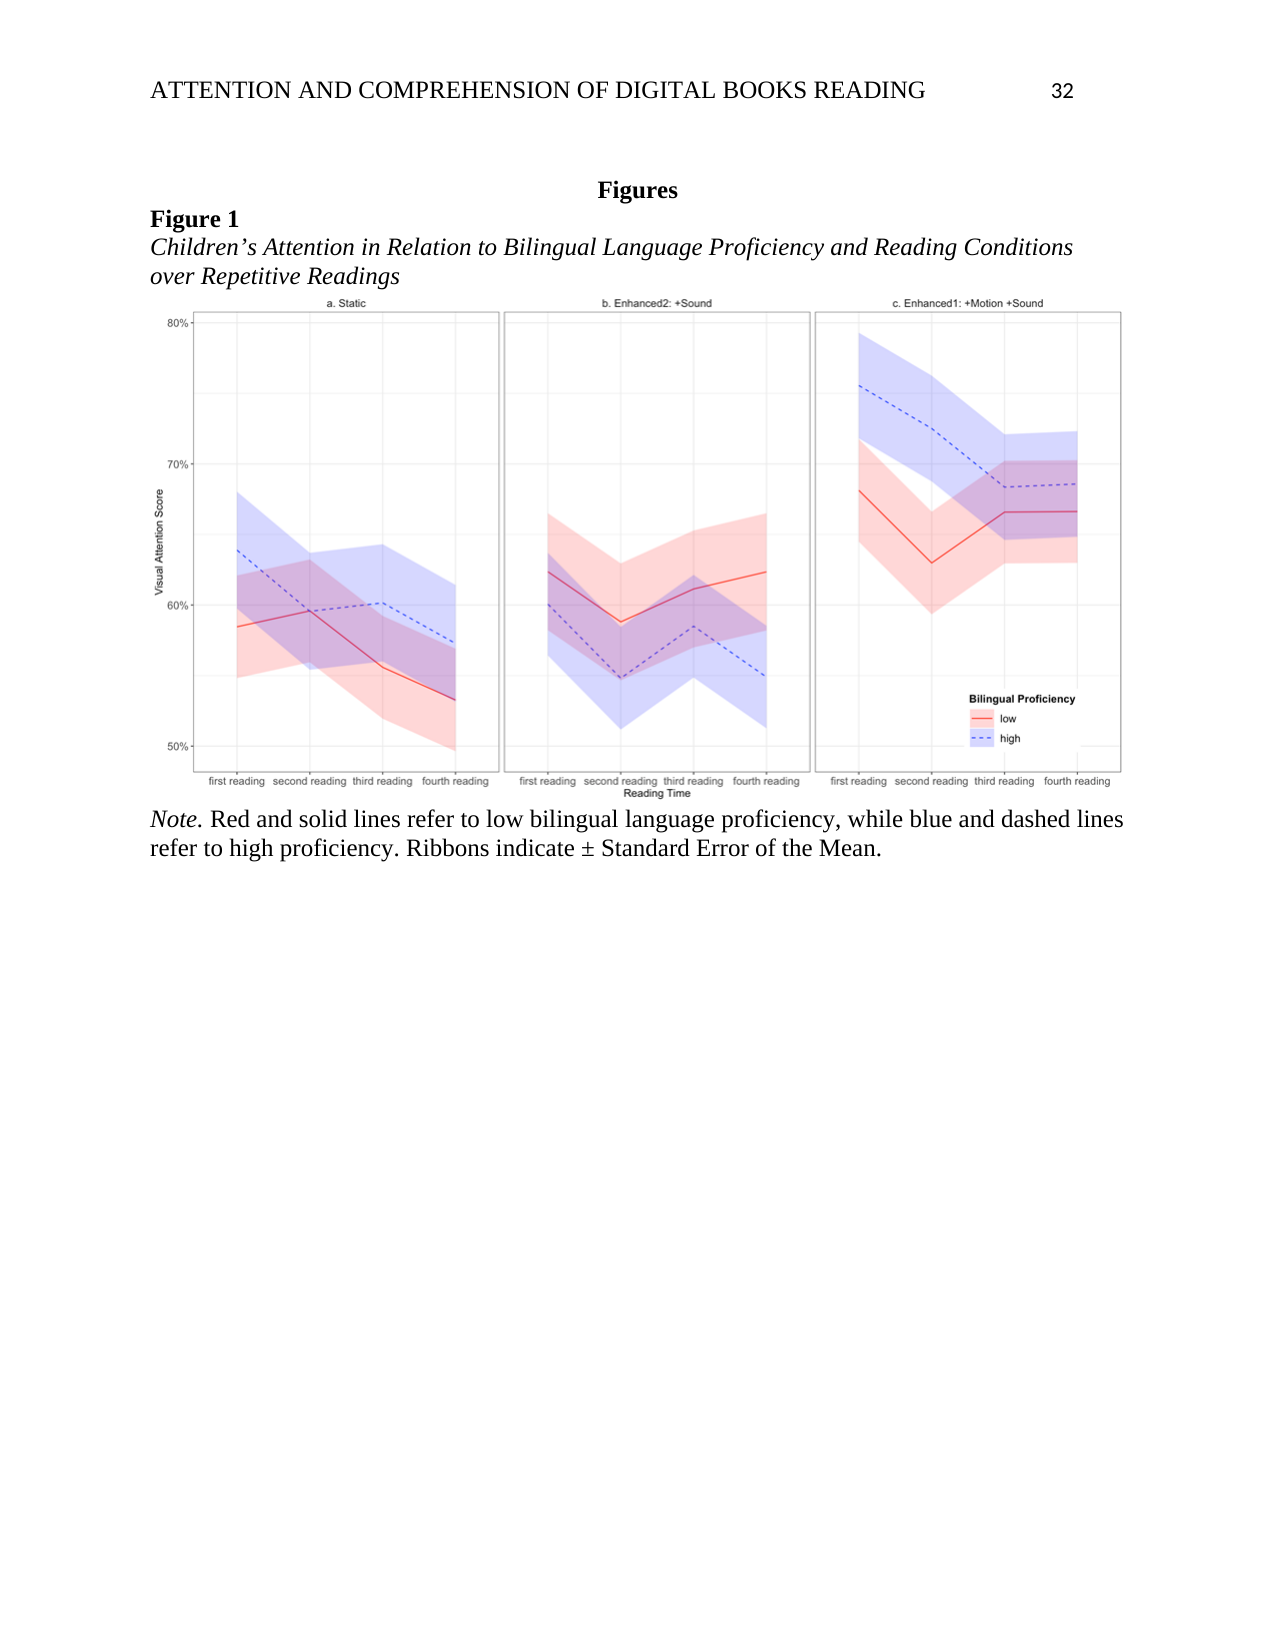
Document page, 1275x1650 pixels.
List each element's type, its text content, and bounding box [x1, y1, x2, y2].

text Note. Red and solid lines refer to low bilingual language proficiency, while blue and dashed lines refer to high proficiency. Ribbons indicate ± Standard Error of the Mean. [150, 804, 1125, 862]
picture [150, 290, 1125, 804]
text Children’s Attention in Relation to Bilingual Language Proficiency and Reading Conditions over Repetitive Readings [150, 232, 1125, 290]
subtitle Figures [150, 175, 1125, 204]
text Figure 1 [150, 204, 1125, 232]
